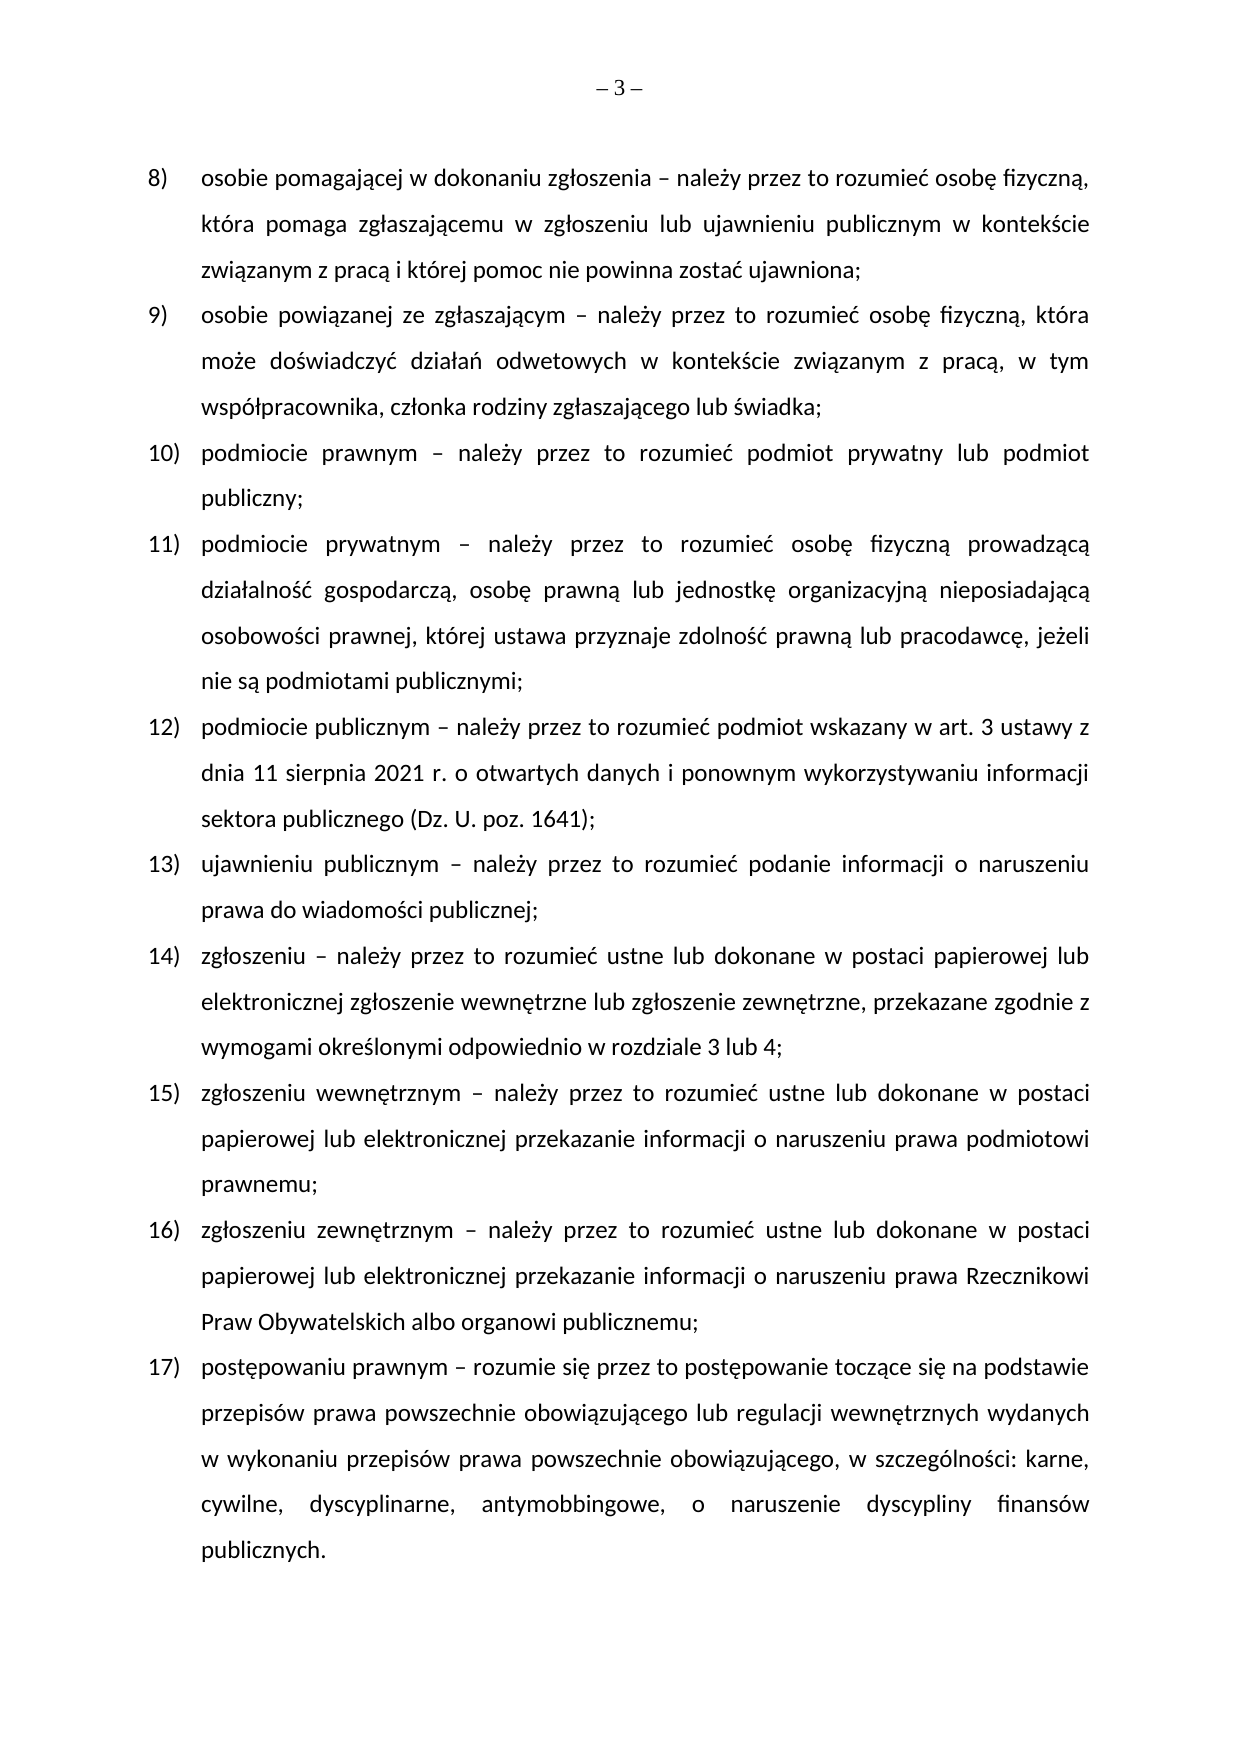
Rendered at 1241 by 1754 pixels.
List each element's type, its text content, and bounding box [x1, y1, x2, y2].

text 11) podmiocie prywatnym – należy przez to rozumieć osobę fizyczną prowadzącą działalność gospodarczą, osobę prawną lub jednostkę organizacyjną nieposiadającą osobowości prawnej, której ustawa przyznaje zdolność prawną lub pracodawcę, jeżeli nie są podmiotami publicznymi; [148, 528, 1091, 696]
text 15) zgłoszeniu wewnętrznym – należy przez to rozumieć ustne lub dokonane w postaci papierowej lub elektronicznej przekazanie informacji o naruszeniu prawa podmiotowi prawnemu; [148, 1077, 1091, 1199]
text 13) ujawnieniu publicznym – należy przez to rozumieć podanie informacji o naruszeniu prawa do wiadomości publicznej; [148, 848, 1091, 925]
text 8) osobie pomagającej w dokonaniu zgłoszenia – należy przez to rozumieć osobę fizyczną, która pomaga zgłaszającemu w zgłoszeniu lub ujawnieniu publicznym w kontekście związanym z pracą i której pomoc nie powinna zostać ujawniona; [148, 162, 1091, 284]
text 17) postępowaniu prawnym – rozumie się przez to postępowanie toczące się na podstawie przepisów prawa powszechnie obowiązującego lub regulacji wewnętrznych wydanych w wykonaniu przepisów prawa powszechnie obowiązującego, w szczególności: karne, cywilne, dyscyplinarne, antymobbingowe, o naruszenie dyscypliny finansów publicznych. [148, 1351, 1091, 1565]
text 14) zgłoszeniu – należy przez to rozumieć ustne lub dokonane w postaci papierowej lub elektronicznej zgłoszenie wewnętrzne lub zgłoszenie zewnętrzne, przekazane zgodnie z wymogami określonymi odpowiednio w rozdziale 3 lub 4; [148, 940, 1091, 1062]
text 12) podmiocie publicznym – należy przez to rozumieć podmiot wskazany w art. 3 ustawy z dnia 11 sierpnia 2021 r. o otwartych danych i ponownym wykorzystywaniu informacji sektora publicznego (Dz. U. poz. 1641); [148, 711, 1091, 833]
text 10) podmiocie prawnym – należy przez to rozumieć podmiot prywatny lub podmiot publiczny; [148, 437, 1091, 513]
text 9) osobie powiązanej ze zgłaszającym – należy przez to rozumieć osobę fizyczną, która może doświadczyć działań odwetowych w kontekście związanym z pracą, w tym współpracownika, członka rodziny zgłaszającego lub świadka; [148, 300, 1091, 422]
text 16) zgłoszeniu zewnętrznym – należy przez to rozumieć ustne lub dokonane w postaci papierowej lub elektronicznej przekazanie informacji o naruszeniu prawa Rzecznikowi Praw Obywatelskich albo organowi publicznemu; [148, 1214, 1091, 1336]
